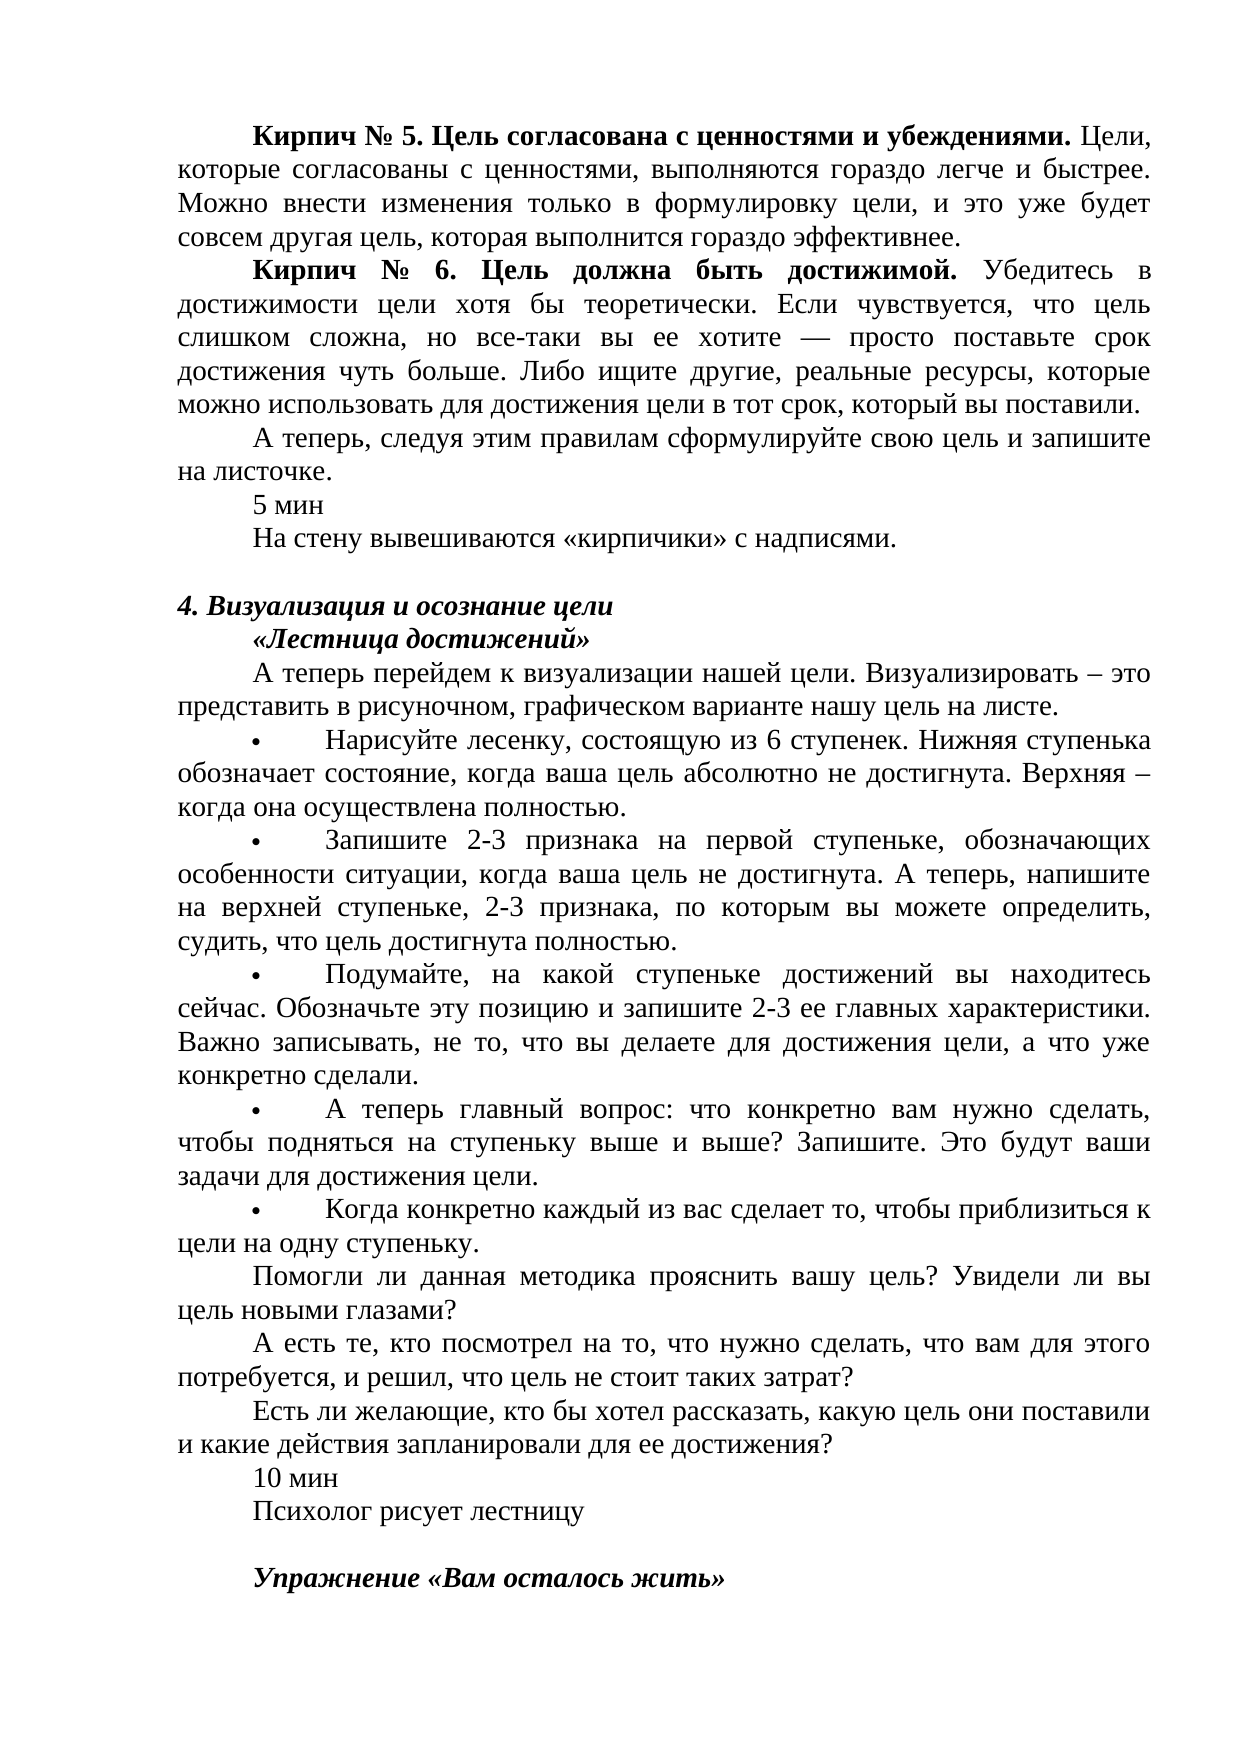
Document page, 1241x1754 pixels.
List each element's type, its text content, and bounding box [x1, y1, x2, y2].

text 4. Визуализация и осознание цели [177, 588, 1152, 621]
list А теперь главный вопрос: что конкретно вам нужно сделать, чтобы подняться на ступеньку выше и выше? Запишите. Это будут ваши задачи для достижения цели. [177, 1091, 1152, 1191]
list Когда конкретно каждый из вас сделает то, чтобы приблизиться к цели на одну ступеньку. [177, 1191, 1152, 1258]
text 10 мин [177, 1460, 1152, 1493]
text Упражнение «Вам осталось жить» [177, 1560, 1152, 1594]
list Нарисуйте лесенку, состоящую из 6 ступенек. Нижняя ступенька обозначает состояние, когда ваша цель абсолютно не достигнута. Верхняя – когда она осуществлена полностью. [177, 722, 1152, 822]
text «Лестница достижений» [177, 621, 1152, 655]
text Кирпич № 5. Цель согласована с ценностями и убеждениями. Цели, которые согласованы с ценностями, выполняются гораздо легче и быстрее. Можно внести изменения только в формулировку цели, и это уже будет совсем другая цель, которая выполнится гораздо эффективнее. [177, 118, 1152, 252]
text 5 мин [177, 487, 1152, 521]
text А теперь, следуя этим правилам сформулируйте свою цель и запишите на листочке. [177, 420, 1152, 487]
text А теперь перейдем к визуализации нашей цели. Визуализировать – это представить в рисуночном, графическом варианте нашу цель на листе. [177, 655, 1152, 722]
text На стену вывешиваются «кирпичики» с надписями. [177, 521, 1152, 554]
text Психолог рисует лестницу [177, 1493, 1152, 1527]
text Есть ли желающие, кто бы хотел рассказать, какую цель они поставили и какие действия запланировали для ее достижения? [177, 1393, 1152, 1460]
text Помогли ли данная методика прояснить вашу цель? Увидели ли вы цель новыми глазами? [177, 1258, 1152, 1326]
list Запишите 2-3 признака на первой ступеньке, обозначающих особенности ситуации, когда ваша цель не достигнута. А теперь, напишите на верхней ступеньке, 2-3 признака, по которым вы можете определить, судить, что цель достигнута полностью. [177, 822, 1152, 957]
list Подумайте, на какой ступеньке достижений вы находитесь сейчас. Обозначьте эту позицию и запишите 2-3 ее главных характеристики. Важно записывать, не то, что вы делаете для достижения цели, а что уже конкретно сделали. [177, 957, 1152, 1091]
text Кирпич № 6. Цель должна быть достижимой. Убедитесь в достижимости цели хотя бы теоретически. Если чувствуется, что цель слишком сложна, но все-таки вы ее хотите — просто поставьте срок достижения чуть больше. Либо ищите другие, реальные ресурсы, которые можно использовать для достижения цели в тот срок, который вы поставили. [177, 252, 1152, 420]
text А есть те, кто посмотрел на то, что нужно сделать, что вам для этого потребуется, и решил, что цель не стоит таких затрат? [177, 1326, 1152, 1393]
